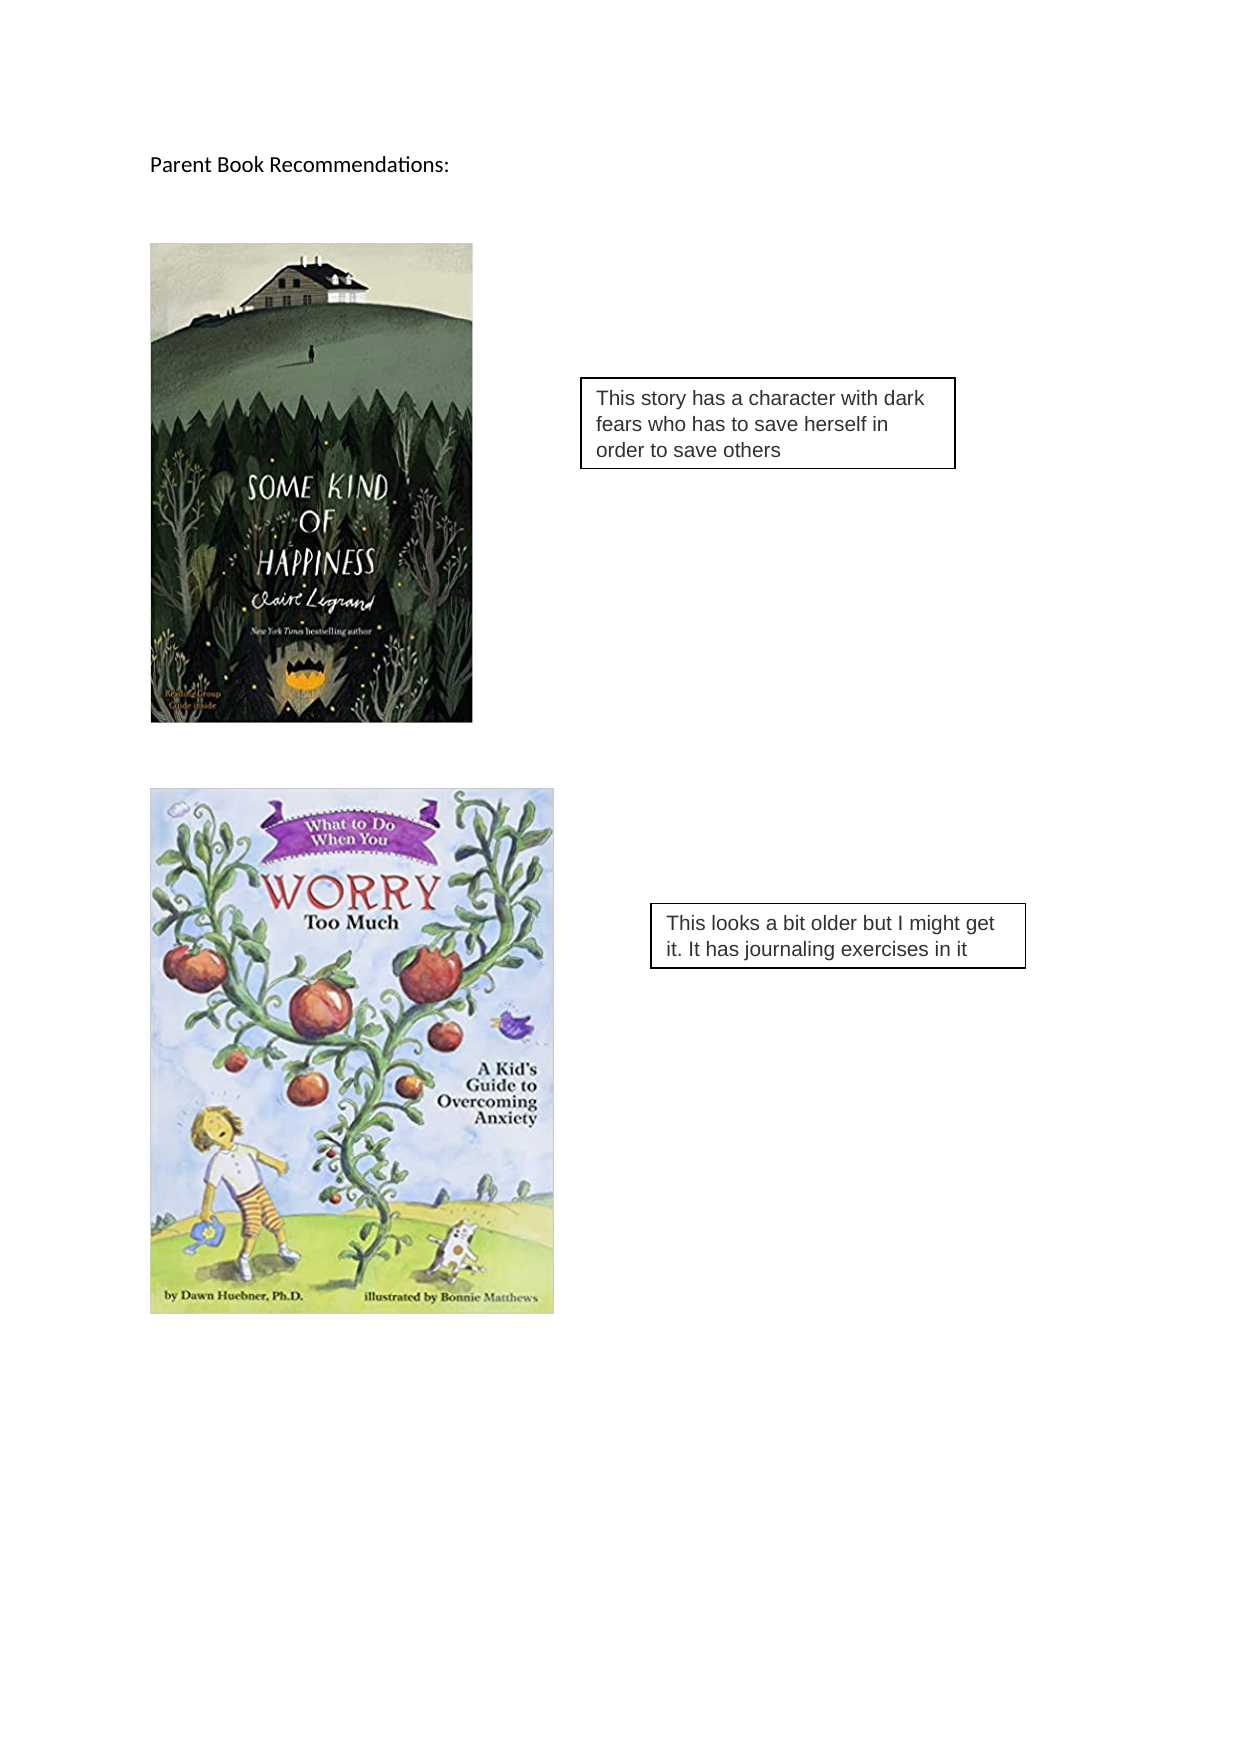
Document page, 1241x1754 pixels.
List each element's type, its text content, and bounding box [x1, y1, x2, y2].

picture [150, 243, 473, 723]
picture [150, 788, 554, 1314]
text Parent Book Recommendations: [150, 150, 1090, 178]
